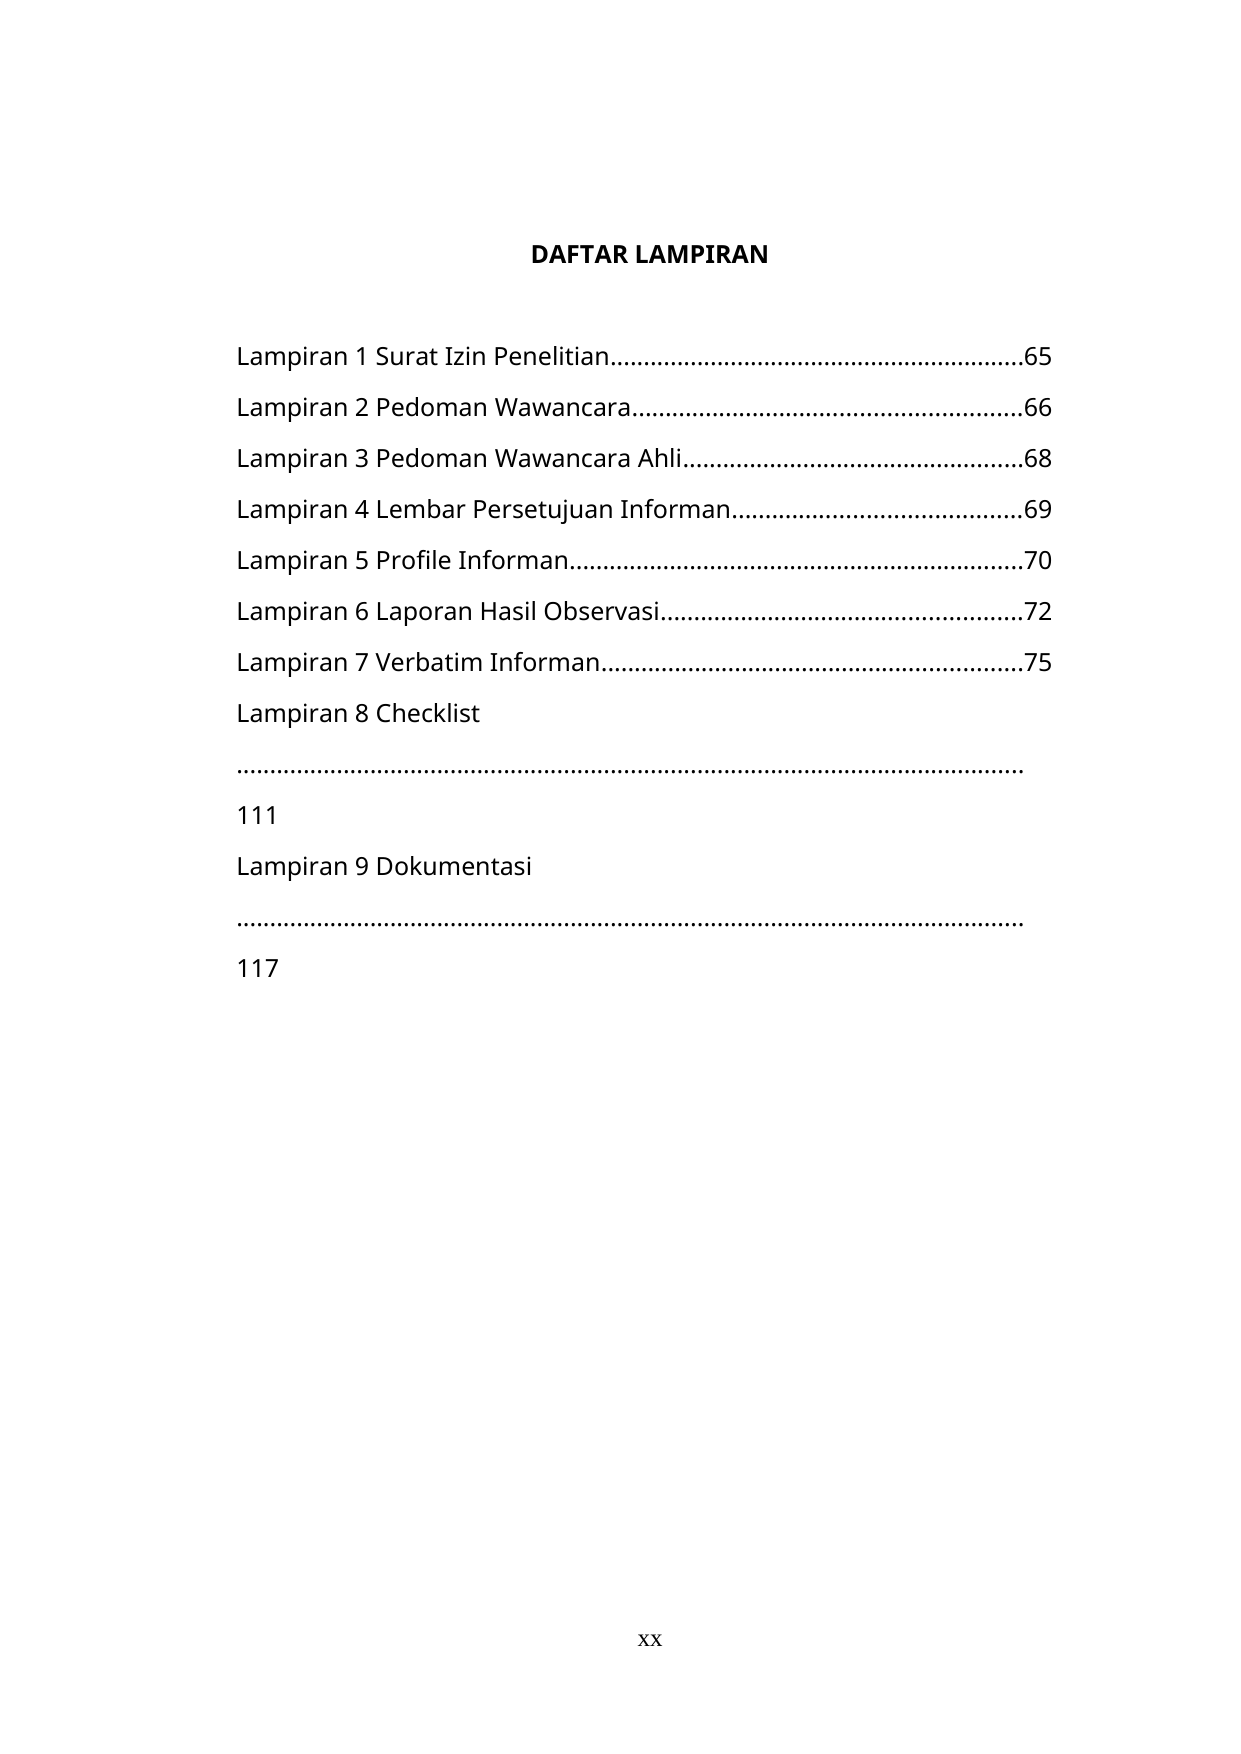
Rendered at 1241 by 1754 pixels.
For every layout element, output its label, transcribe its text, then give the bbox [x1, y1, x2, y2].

text Lampiran 2 Pedoman Wawancara 66 [236, 389, 1063, 423]
text Lampiran 9 Dokumentasi 117 [236, 849, 1063, 985]
text Lampiran 8 Checklist 111 [236, 696, 1063, 832]
text Lampiran 5 Profile Informan 70 [236, 542, 1063, 577]
text Lampiran 7 Verbatim Informan 75 [236, 644, 1063, 679]
text Lampiran 1 Surat Izin Penelitian 65 [236, 338, 1063, 372]
text Lampiran 3 Pedoman Wawancara Ahli 68 [236, 440, 1063, 474]
text DAFTAR LAMPIRAN [236, 236, 1063, 270]
text Lampiran 6 Laporan Hasil Observasi 72 [236, 593, 1063, 628]
text Lampiran 4 Lembar Persetujuan Informan 69 [236, 491, 1063, 526]
